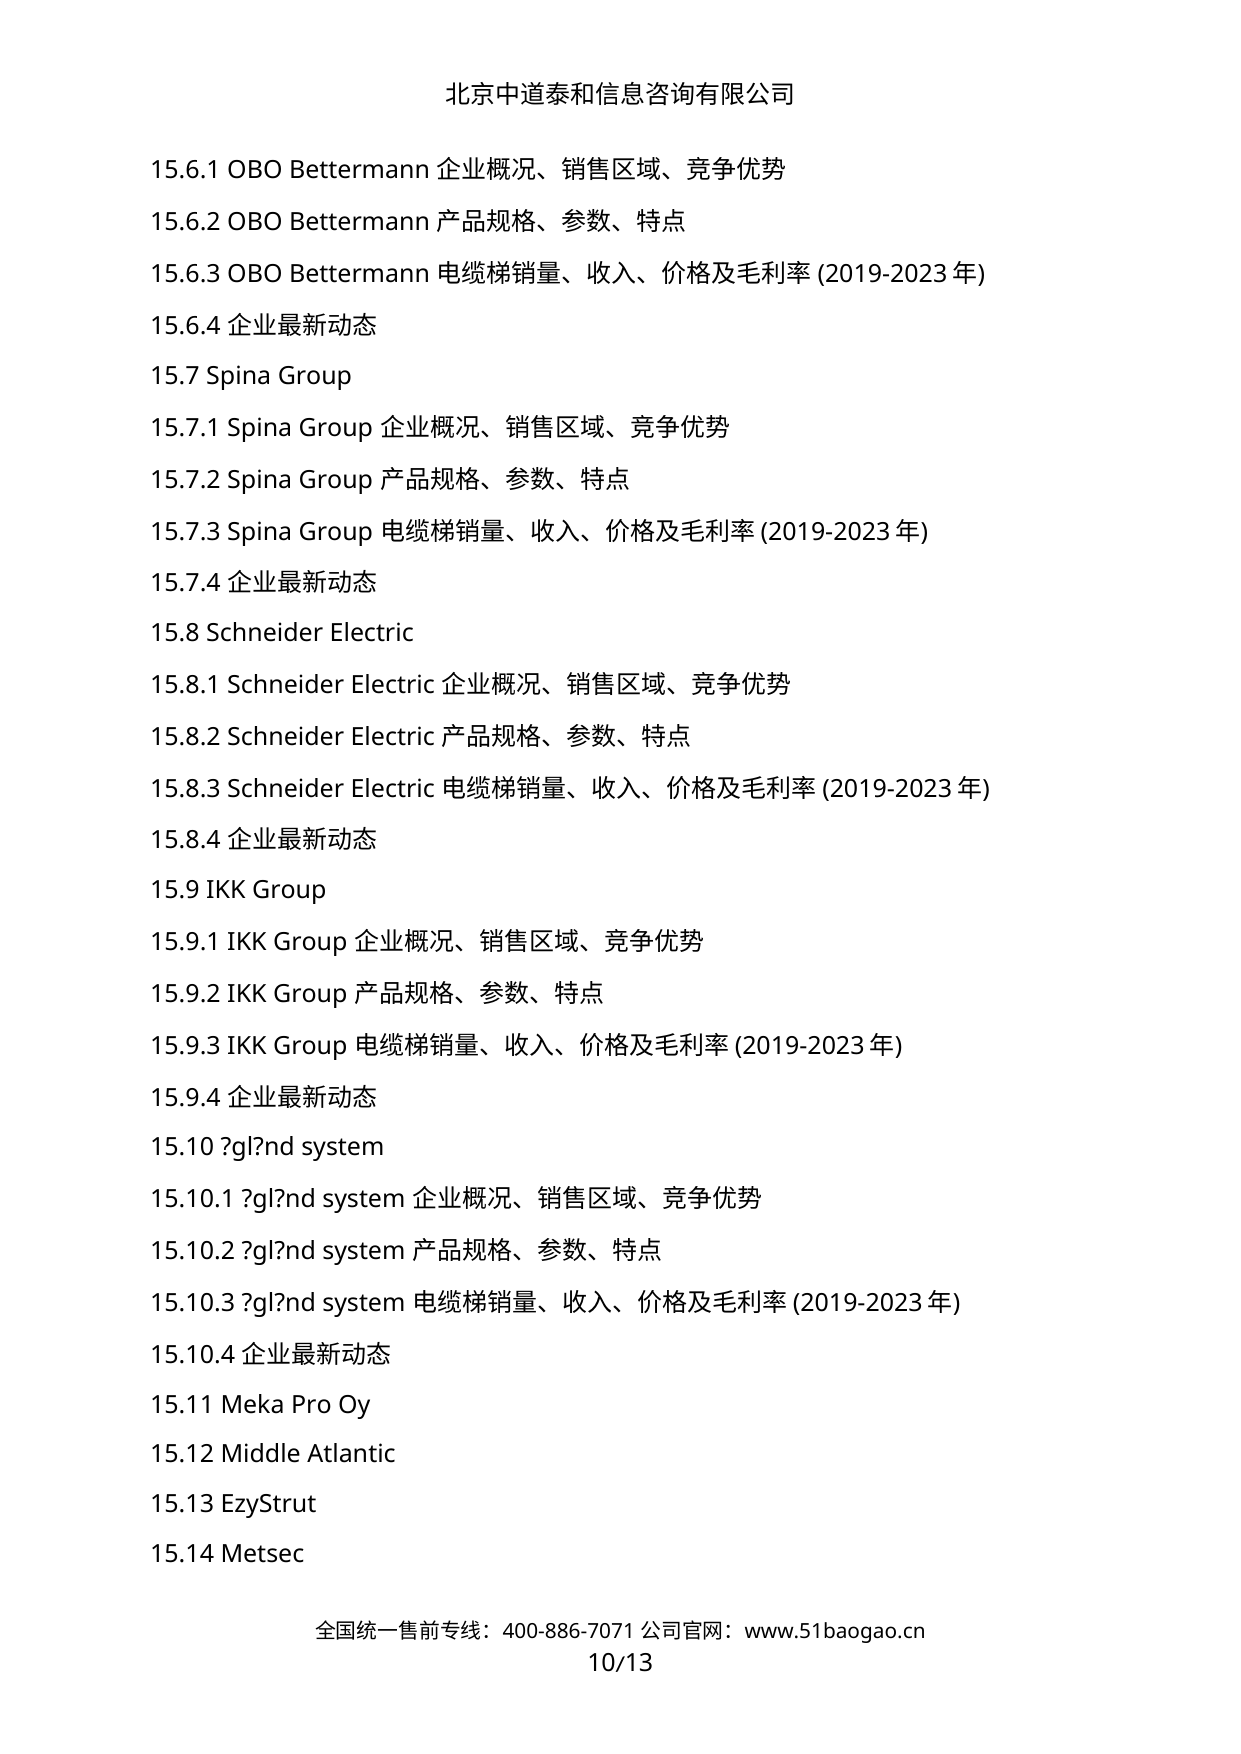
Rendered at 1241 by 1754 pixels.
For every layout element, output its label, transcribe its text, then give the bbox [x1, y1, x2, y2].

text 15.7.3 Spina Group 电缆梯销量、收入、价格及毛利率 (2019-2023年) [150, 511, 1090, 547]
text 15.7 Spina Group [150, 357, 1090, 392]
text 15.8.4 企业最新动态 [150, 820, 1090, 856]
text 15.12 Middle Atlantic [150, 1436, 1090, 1470]
text 15.10.2 ?gl?nd system 产品规格、参数、特点 [150, 1231, 1090, 1267]
text 15.8.2 Schneider Electric 产品规格、参数、特点 [150, 716, 1090, 752]
text 15.6.4 企业最新动态 [150, 306, 1090, 342]
text 15.9.3 IKK Group 电缆梯销量、收入、价格及毛利率 (2019-2023年) [150, 1025, 1090, 1062]
text 15.7.1 Spina Group 企业概况、销售区域、竞争优势 [150, 407, 1090, 443]
text 15.7.4 企业最新动态 [150, 563, 1090, 599]
text 15.11 Meka Pro Oy [150, 1386, 1090, 1420]
text 15.10 ?gl?nd system [150, 1129, 1090, 1163]
text 15.9 IKK Group [150, 872, 1090, 906]
text 15.10.4 企业最新动态 [150, 1334, 1090, 1371]
text 15.7.2 Spina Group 产品规格、参数、特点 [150, 459, 1090, 495]
text 15.8 Schneider Electric [150, 615, 1090, 649]
text 15.14 Metsec [150, 1535, 1090, 1569]
text 15.9.4 企业最新动态 [150, 1077, 1090, 1113]
text 15.6.2 OBO Bettermann 产品规格、参数、特点 [150, 202, 1090, 238]
text 15.8.1 Schneider Electric 企业概况、销售区域、竞争优势 [150, 664, 1090, 701]
text 15.10.3 ?gl?nd system 电缆梯销量、收入、价格及毛利率 (2019-2023年) [150, 1282, 1090, 1319]
text 15.9.2 IKK Group 产品规格、参数、特点 [150, 973, 1090, 1010]
text 15.6.1 OBO Bettermann 企业概况、销售区域、竞争优势 [150, 150, 1090, 186]
text 15.6.3 OBO Bettermann 电缆梯销量、收入、价格及毛利率 (2019-2023年) [150, 254, 1090, 290]
text 15.10.1 ?gl?nd system 企业概况、销售区域、竞争优势 [150, 1179, 1090, 1215]
text 15.13 EzyStrut [150, 1486, 1090, 1520]
text 15.8.3 Schneider Electric 电缆梯销量、收入、价格及毛利率 (2019-2023年) [150, 768, 1090, 804]
text 15.9.1 IKK Group 企业概况、销售区域、竞争优势 [150, 922, 1090, 958]
